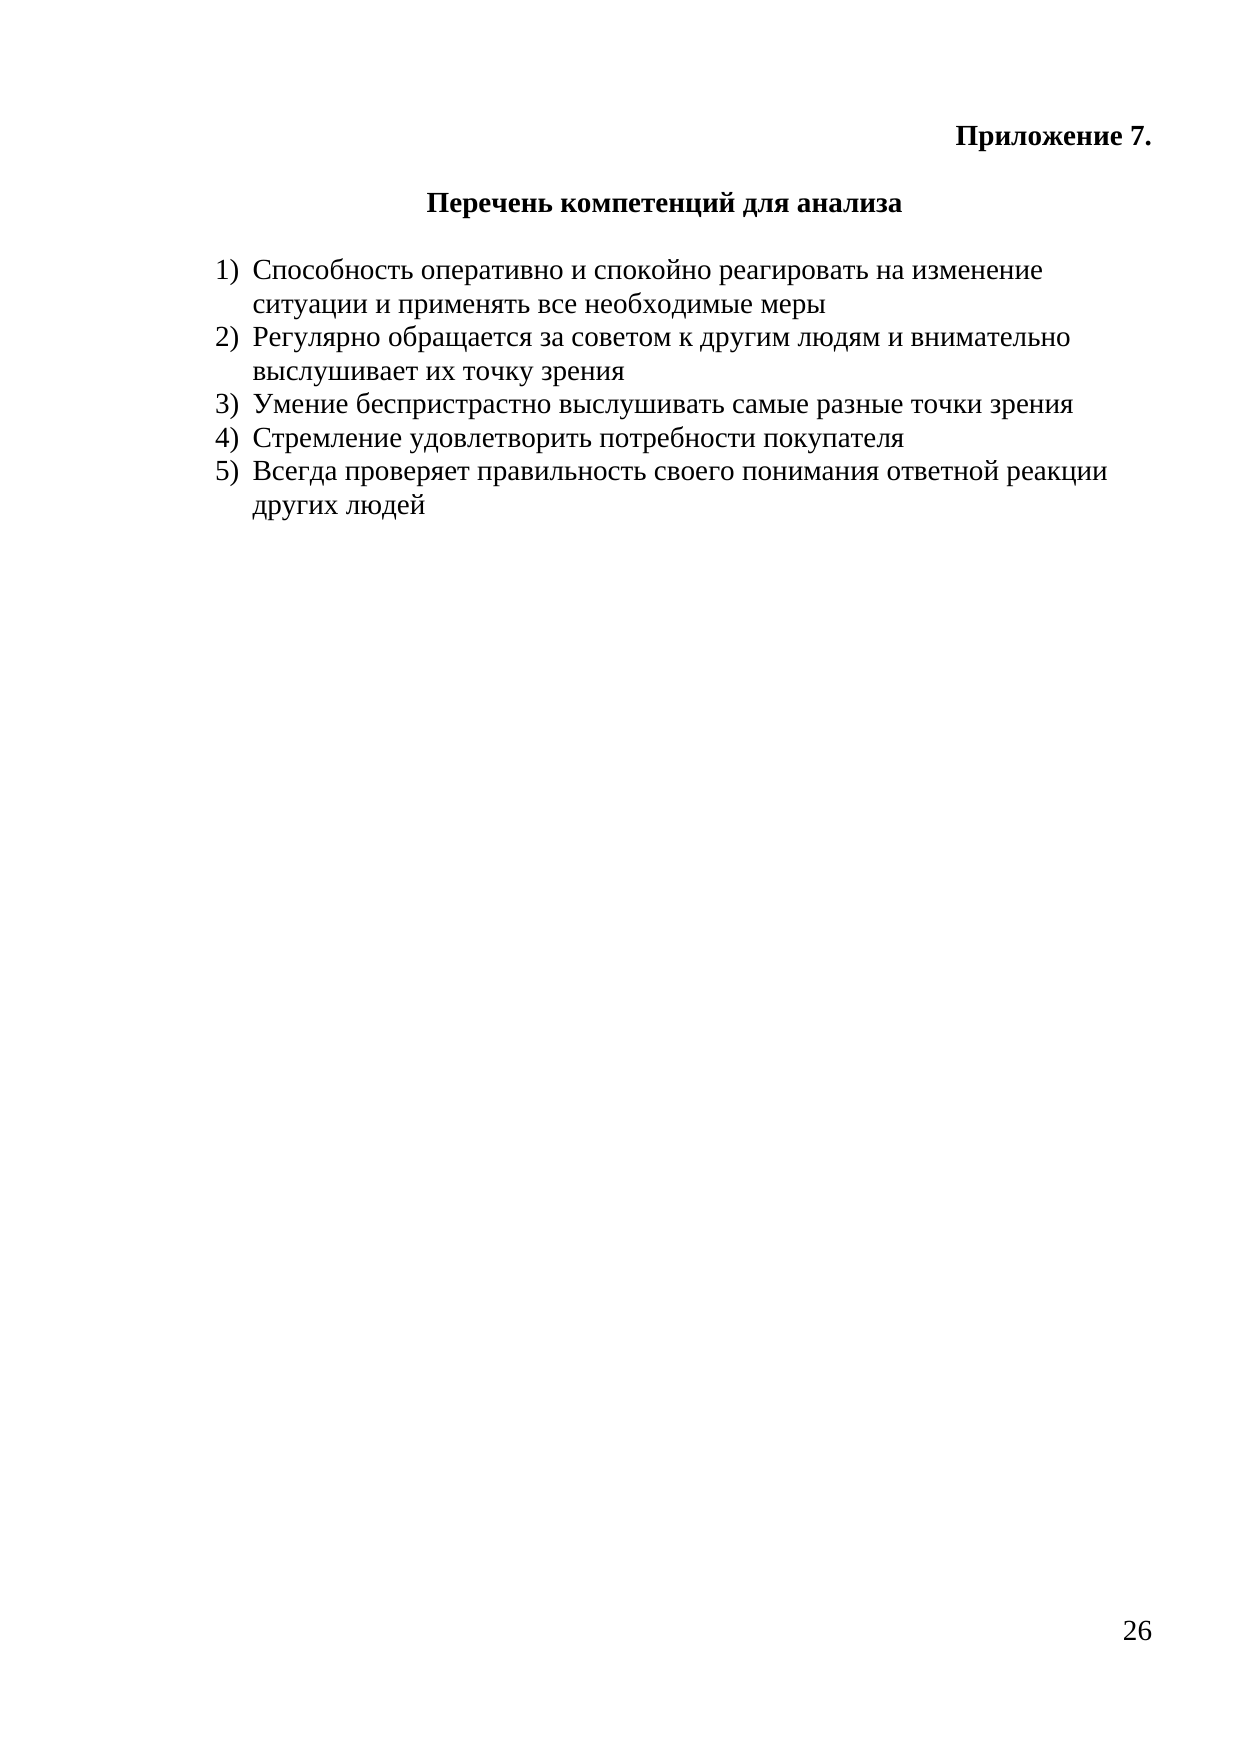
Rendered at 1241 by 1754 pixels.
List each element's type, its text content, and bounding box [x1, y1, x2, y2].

list Способность оперативно и спокойно реагировать на изменение ситуации и применять все необходимые меры [215, 252, 1152, 319]
text Приложение 7. [177, 118, 1152, 152]
list Регулярно обращается за советом к другим людям и внимательно выслушивает их точку зрения [215, 319, 1152, 386]
list Стремление удовлетворить потребности покупателя [215, 420, 1152, 453]
text Перечень компетенций для анализа [177, 185, 1152, 219]
list Умение беспристрастно выслушивать самые разные точки зрения [215, 386, 1152, 420]
list Всегда проверяет правильность своего понимания ответной реакции других людей [215, 453, 1152, 521]
